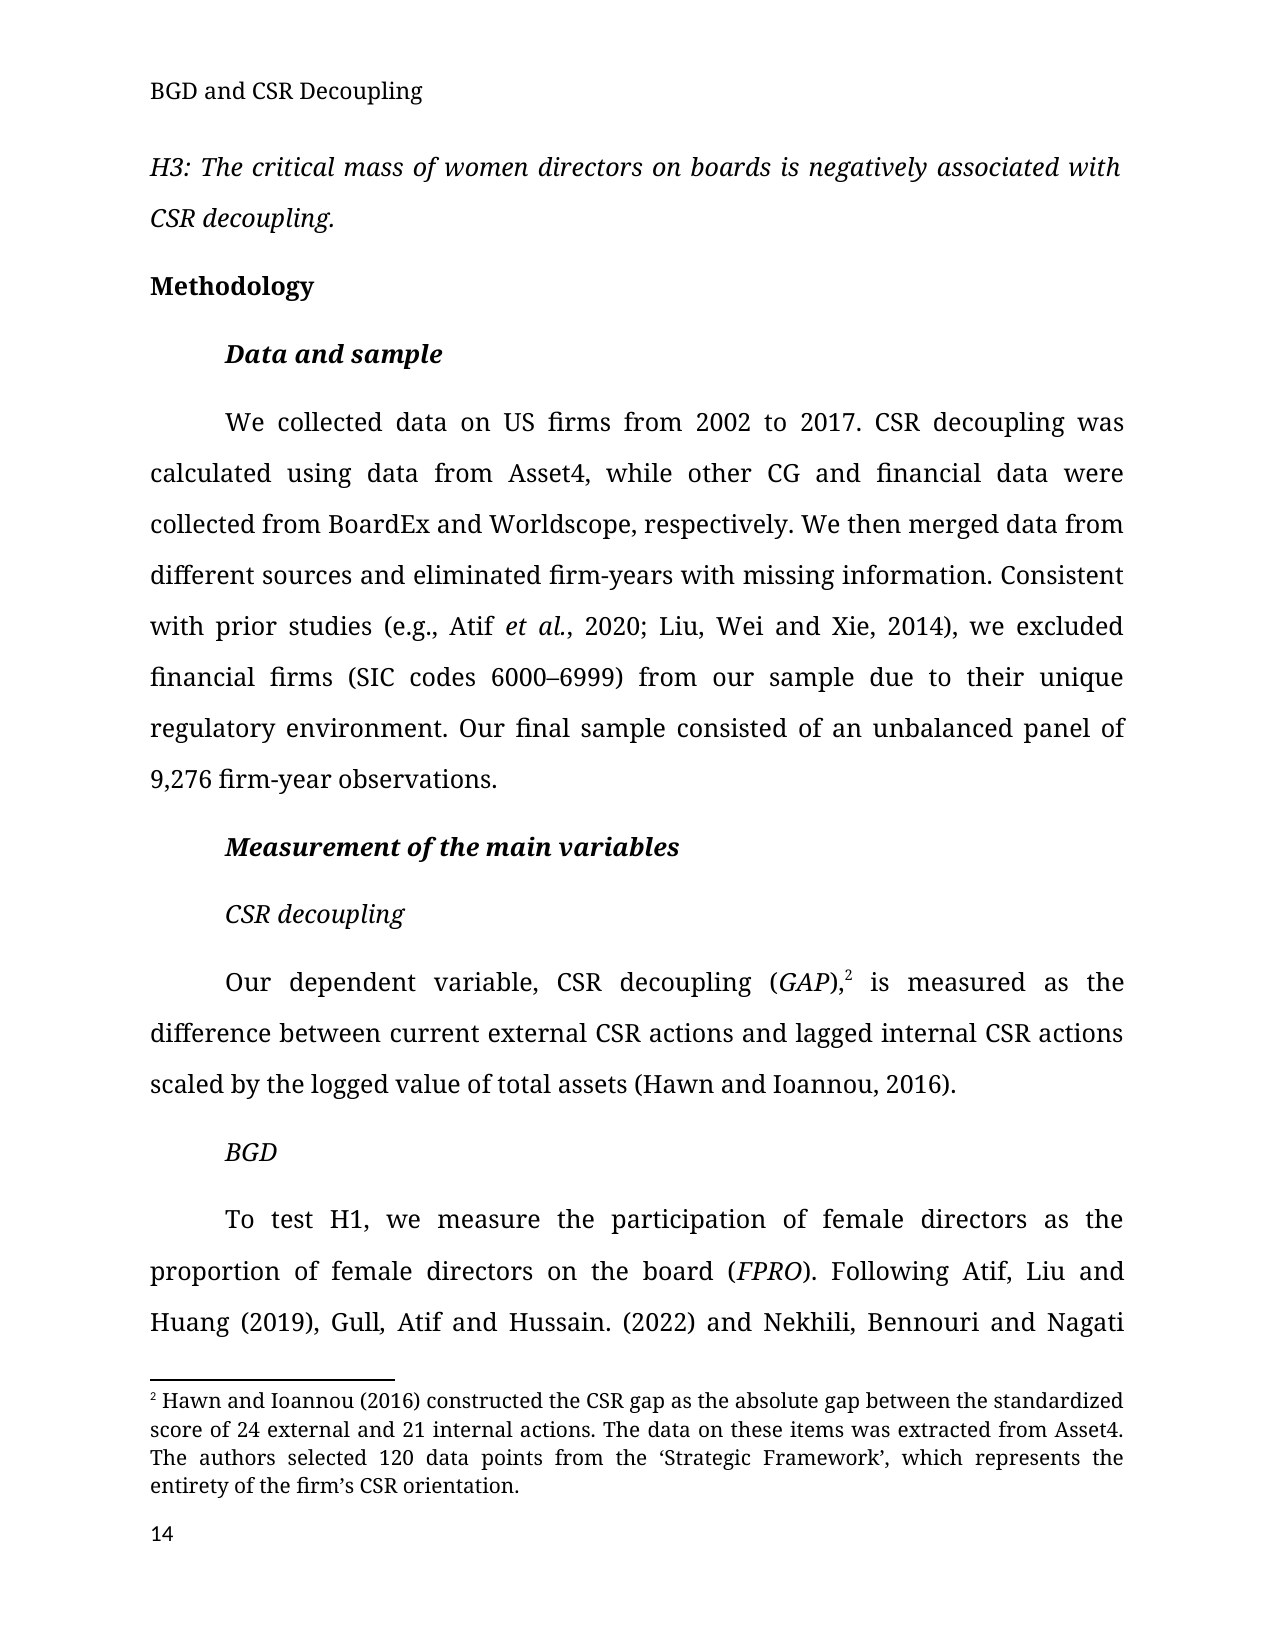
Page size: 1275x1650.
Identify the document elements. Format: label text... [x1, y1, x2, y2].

text Measurement of the main variables [150, 829, 1125, 863]
text We collected data on US firms from 2002 to 2017. CSR decoupling was calculated using data from Asset4, while other CG and financial data were collected from BoardEx and Worldscope, respectively. We then merged data from different sources and eliminated firm-years with missing information. Consistent with prior studies (e.g., Atif et al., 2020; Liu, Wei and Xie, 2014), we excluded financial firms (SIC codes 6000–6999) from our sample due to their unique regulatory environment. Our final sample consisted of an unbalanced panel of 9,276 firm-year observations. [150, 404, 1125, 796]
text Methodology [150, 269, 1125, 303]
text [150, 1202, 1125, 1338]
text Our dependent variable, CSR decoupling (GAP), is measured as the difference between current external CSR actions and lagged internal CSR actions scaled by the logged value of total assets (Hawn and Ioannou, 2016). [150, 964, 1125, 1101]
text H3: The critical mass of women directors on boards is negatively associated with CSR decoupling. [150, 150, 1125, 235]
text CSR decoupling [150, 897, 1125, 931]
text Data and sample [150, 336, 1125, 371]
text BGD [150, 1134, 1125, 1168]
